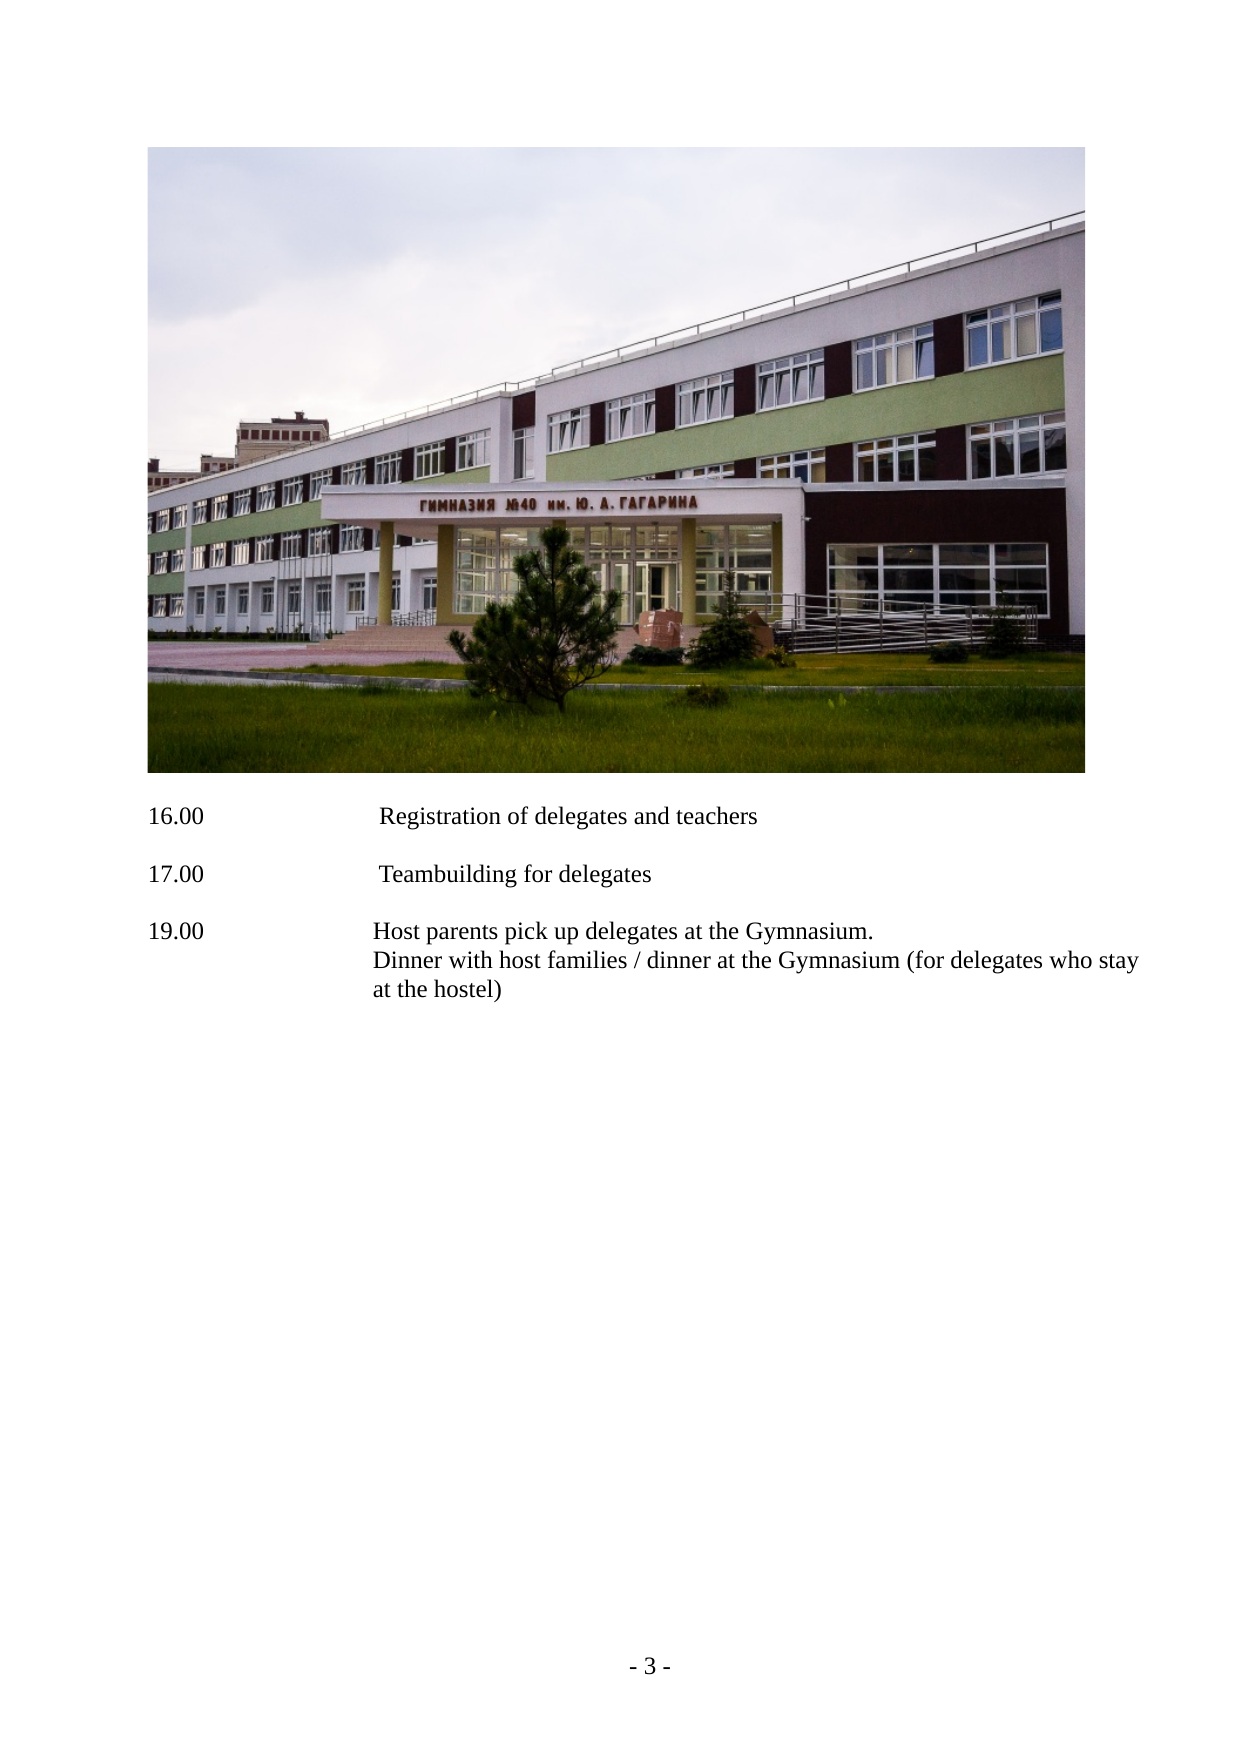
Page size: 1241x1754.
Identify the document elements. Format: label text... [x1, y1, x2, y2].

text 17.00 Teambuilding for delegates [148, 859, 1152, 888]
text 16.00 Registration of delegates and teachers [148, 801, 1152, 830]
picture [147, 147, 1086, 773]
text Dinner with host families / dinner at the Gymnasium (for delegates who stay at the hostel) [373, 945, 1152, 1003]
text 19.00 Host parents pick up delegates at the Gymnasium. [148, 916, 1152, 945]
